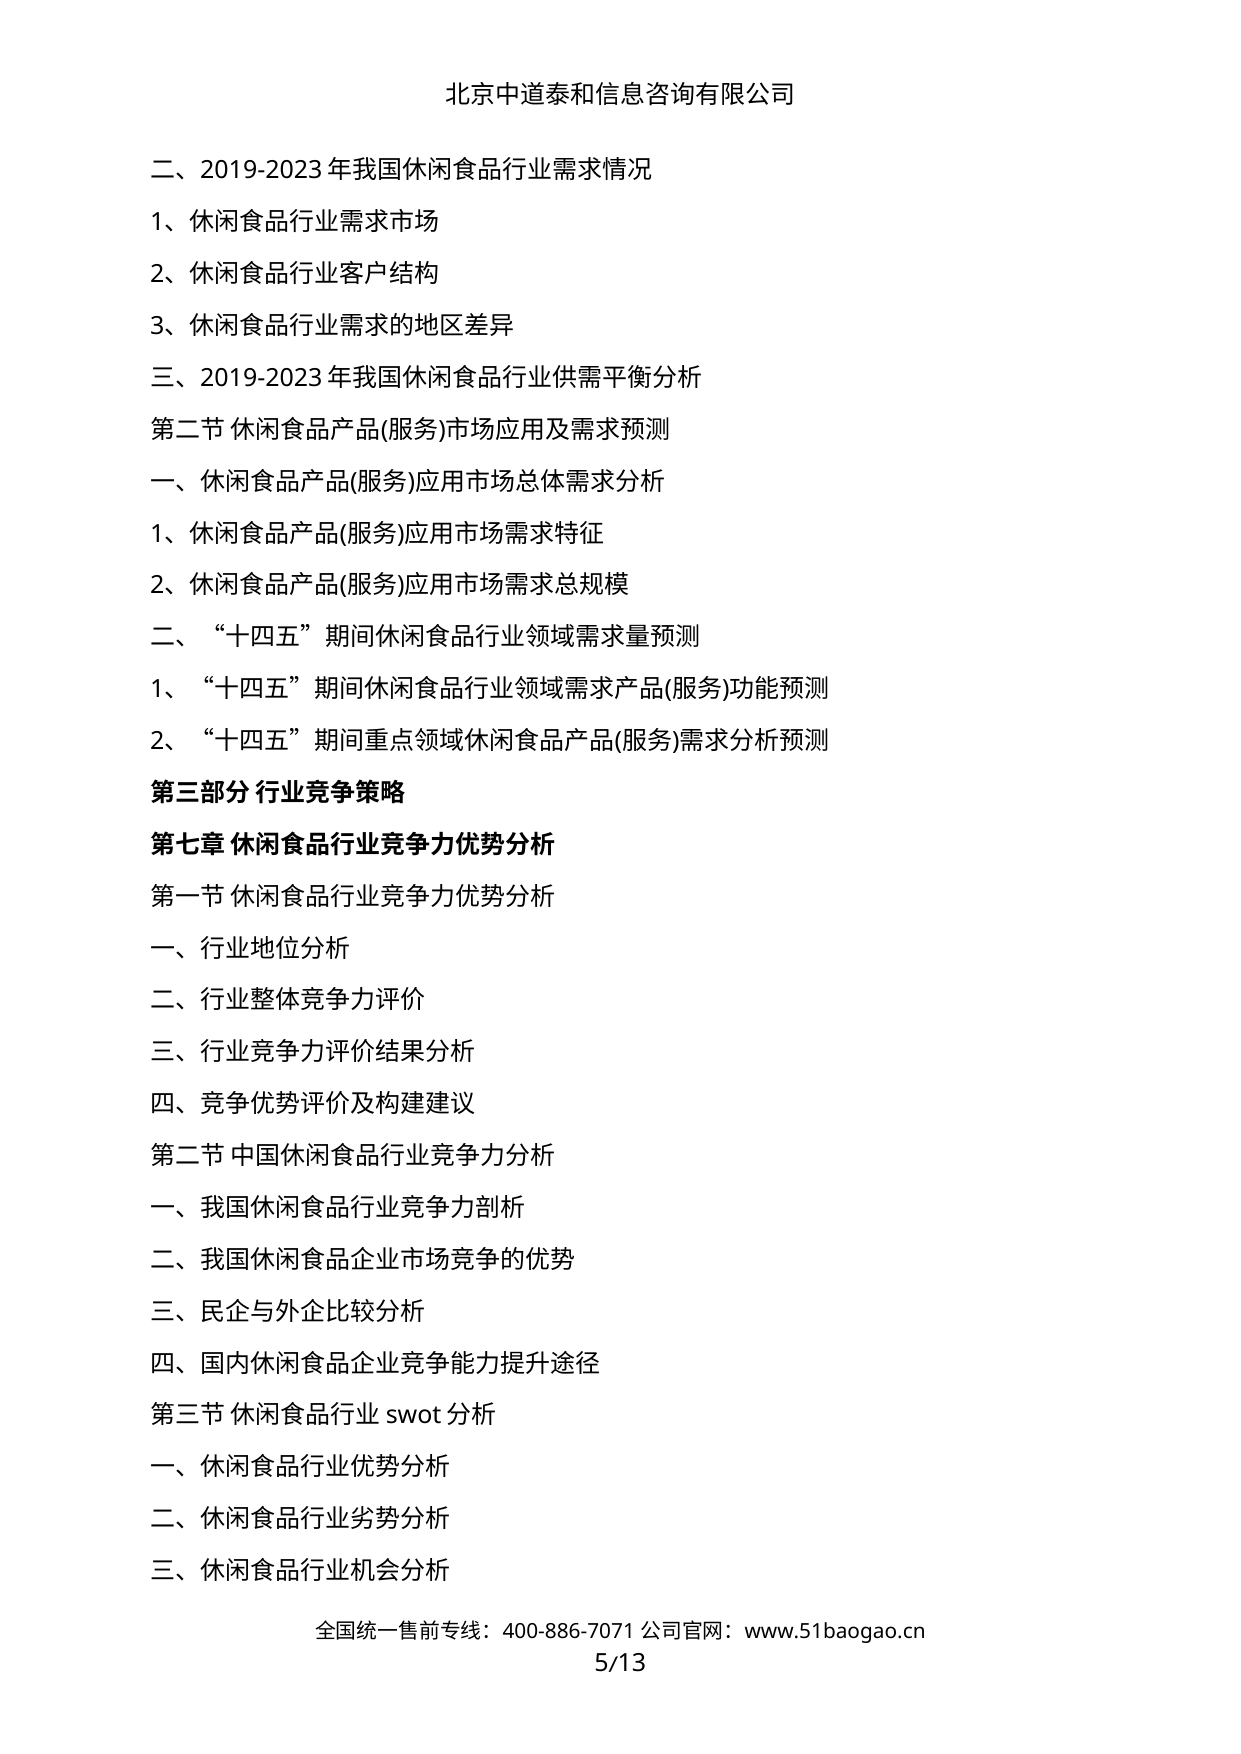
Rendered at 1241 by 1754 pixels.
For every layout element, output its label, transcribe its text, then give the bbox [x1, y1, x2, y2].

text 一、休闲食品行业优势分析 [150, 1447, 1090, 1483]
text 三、民企与外企比较分析 [150, 1291, 1090, 1327]
text 一、行业地位分析 [150, 928, 1090, 964]
text 第七章 休闲食品行业竞争力优势分析 [150, 824, 1090, 861]
text 2、“十四五”期间重点领域休闲食品产品(服务)需求分析预测 [150, 721, 1090, 757]
text 二、我国休闲食品企业市场竞争的优势 [150, 1239, 1090, 1276]
text 一、我国休闲食品行业竞争力剖析 [150, 1187, 1090, 1224]
text 1、“十四五”期间休闲食品行业领域需求产品(服务)功能预测 [150, 669, 1090, 705]
text 一、休闲食品产品(服务)应用市场总体需求分析 [150, 461, 1090, 497]
text 三、2019-2023年我国休闲食品行业供需平衡分析 [150, 357, 1090, 394]
text 第二节 休闲食品产品(服务)市场应用及需求预测 [150, 409, 1090, 446]
text 2、休闲食品行业客户结构 [150, 254, 1090, 290]
text 第三节 休闲食品行业swot分析 [150, 1395, 1090, 1431]
text 2、休闲食品产品(服务)应用市场需求总规模 [150, 565, 1090, 601]
text 1、休闲食品产品(服务)应用市场需求特征 [150, 513, 1090, 549]
text 第二节 中国休闲食品行业竞争力分析 [150, 1136, 1090, 1172]
text 二、2019-2023年我国休闲食品行业需求情况 [150, 150, 1090, 186]
text 三、行业竞争力评价结果分析 [150, 1032, 1090, 1068]
text 第三部分 行业竞争策略 [150, 772, 1090, 809]
text 1、休闲食品行业需求市场 [150, 202, 1090, 238]
text 第一节 休闲食品行业竞争力优势分析 [150, 876, 1090, 912]
text 3、休闲食品行业需求的地区差异 [150, 306, 1090, 342]
text 三、休闲食品行业机会分析 [150, 1551, 1090, 1587]
text 二、“十四五”期间休闲食品行业领域需求量预测 [150, 617, 1090, 653]
text 四、国内休闲食品企业竞争能力提升途径 [150, 1343, 1090, 1379]
text 二、行业整体竞争力评价 [150, 980, 1090, 1016]
text 二、休闲食品行业劣势分析 [150, 1499, 1090, 1535]
text 四、竞争优势评价及构建建议 [150, 1084, 1090, 1120]
